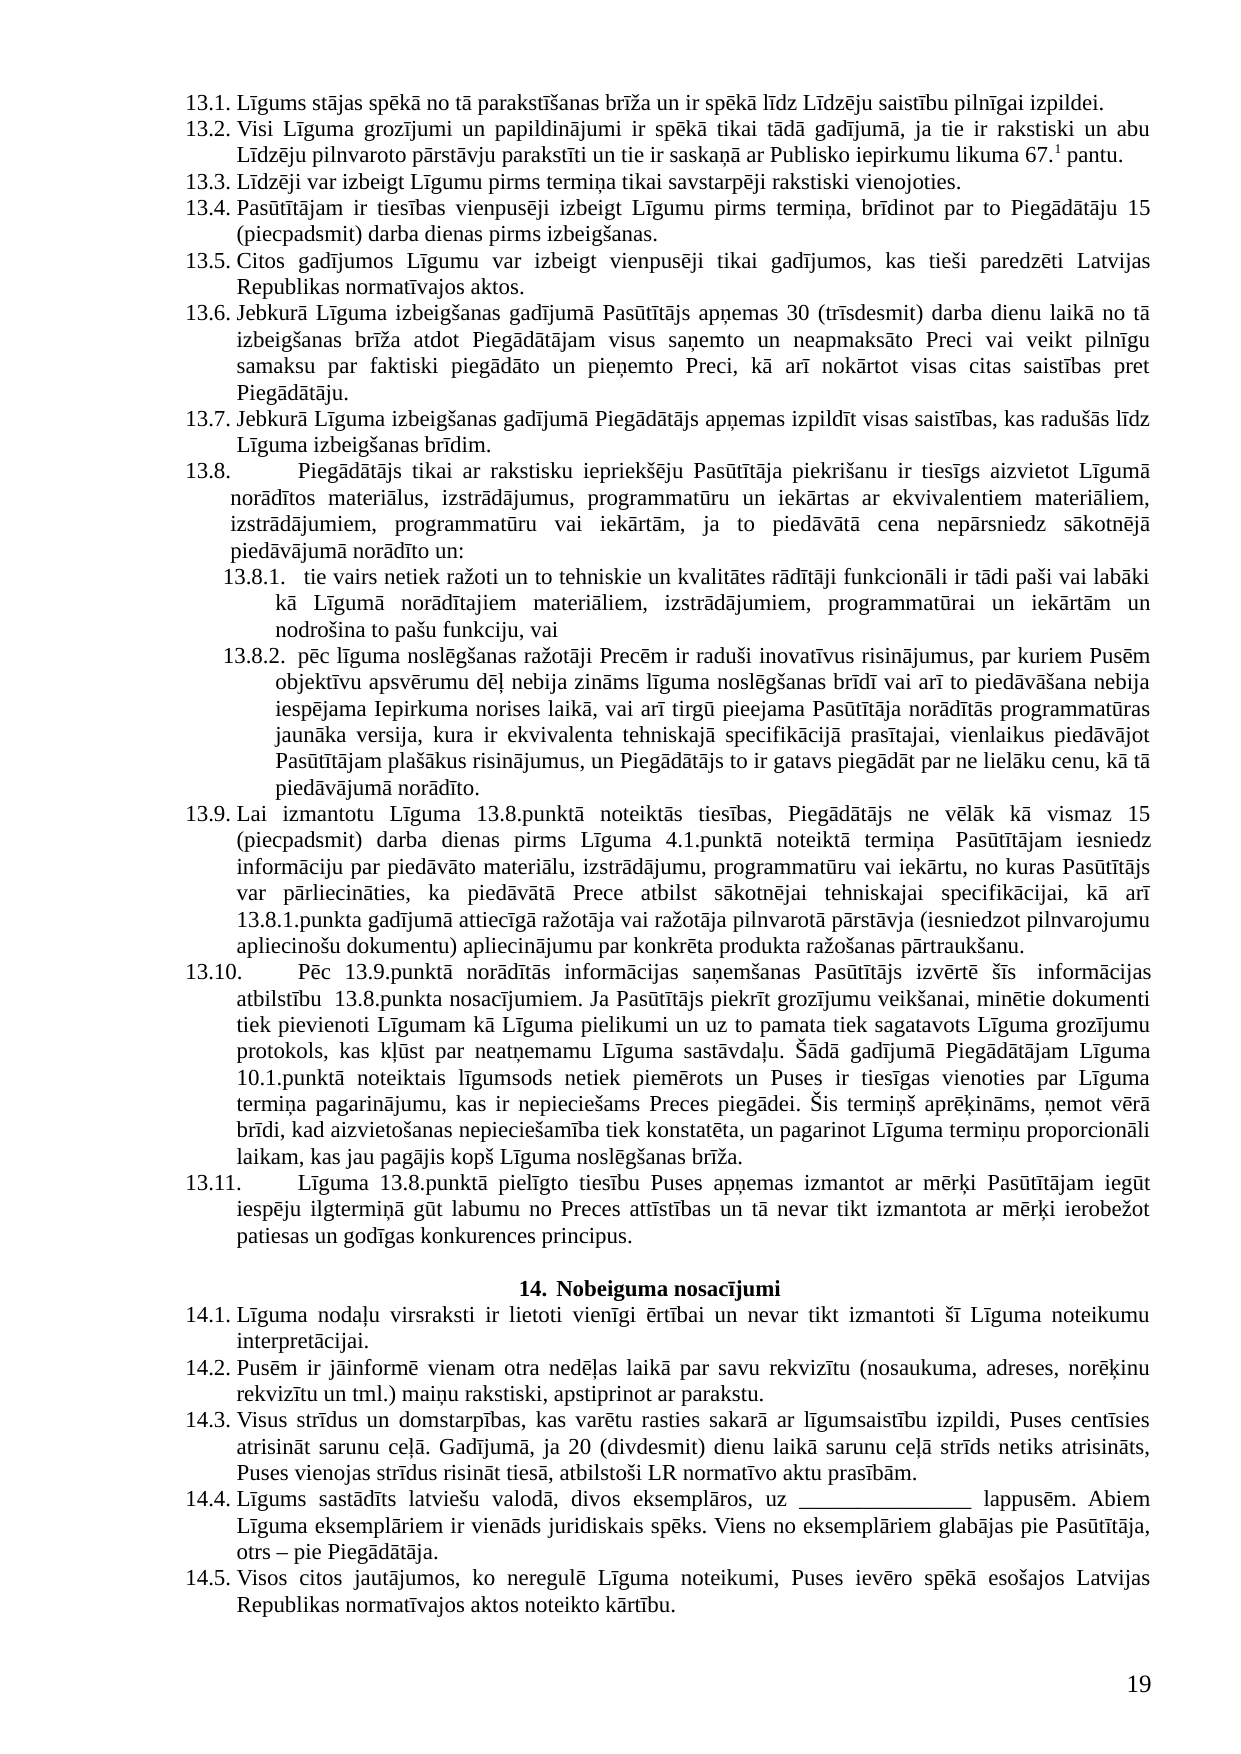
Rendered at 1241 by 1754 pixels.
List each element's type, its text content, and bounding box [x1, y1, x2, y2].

list pēc līguma noslēgšanas ražotāji Precēm ir raduši inovatīvus risinājumus, par kuriem Pusēm objektīvu apsvērumu dēļ nebija zināms līguma noslēgšanas brīdī vai arī to piedāvāšana nebija iespējama Iepirkuma norises laikā, vai arī tirgū pieejama Pasūtītāja norādītās programmatūras jaunāka versija, kura ir ekvivalenta tehniskajā specifikācijā prasītajai, vienlaikus piedāvājot Pasūtītājam plašākus risinājumus, un Piegādātājs to ir gatavs piegādāt par ne lielāku cenu, kā tā piedāvājumā norādīto. [223, 642, 1152, 800]
list tie vairs netiek ražoti un to tehniskie un kvalitātes rādītāji funkcionāli ir tādi paši vai labāki kā Līgumā norādītajiem materiāliem, izstrādājumiem, programmatūrai un iekārtām un nodrošina to pašu funkciju, vai [223, 563, 1152, 642]
list Līdzēji var izbeigt Līgumu pirms termiņa tikai savstarpēji rakstiski vienojoties. [185, 168, 1152, 194]
list Līgums sastādīts latviešu valodā, divos eksemplāros, uz _______________ lappusēm. Abiem Līguma eksemplāriem ir vienāds juridiskais spēks. Viens no eksemplāriem glabājas pie Pasūtītāja, otrs – pie Piegādātāja. [185, 1485, 1152, 1564]
list Pēc 13.9.punktā norādītās informācijas saņemšanas Pasūtītājs izvērtē šīs informācijas atbilstību 13.8.punkta nosacījumiem. Ja Pasūtītājs piekrīt grozījumu veikšanai, minētie dokumenti tiek pievienoti Līgumam kā Līguma pielikumi un uz to pamata tiek sagatavots Līguma grozījumu protokols, kas kļūst par neatņemamu Līguma sastāvdaļu. Šādā gadījumā Piegādātājam Līguma 10.1.punktā noteiktais līgumsods netiek piemērots un Puses ir tiesīgas vienoties par Līguma termiņa pagarinājumu, kas ir nepieciešams Preces piegādei. Šis termiņš aprēķināms, ņemot vērā brīdi, kad aizvietošanas nepieciešamība tiek konstatēta, un pagarinot Līguma termiņu proporcionāli laikam, kas jau pagājis kopš Līguma noslēgšanas brīža. [185, 958, 1152, 1169]
list Pusēm ir jāinformē vienam otra nedēļas laikā par savu rekvizītu (nosaukuma, adreses, norēķinu rekvizītu un tml.) maiņu rakstiski, apstiprinot ar parakstu. [185, 1354, 1152, 1406]
list Piegādātājs tikai ar rakstisku iepriekšēju Pasūtītāja piekrišanu ir tiesīgs aizvietot Līgumā norādītos materiālus, izstrādājumus, programmatūru un iekārtas ar ekvivalentiem materiāliem, izstrādājumiem, programmatūru vai iekārtām, ja to piedāvātā cena nepārsniedz sākotnējā piedāvājumā norādīto un: [185, 458, 1152, 563]
list Visi Līguma grozījumi un papildinājumi ir spēkā tikai tādā gadījumā, ja tie ir rakstiski un abu Līdzēju pilnvaroto pārstāvju parakstīti un tie ir saskaņā ar Publisko iepirkumu likuma 67.1 pantu. [185, 115, 1152, 168]
list Jebkurā Līguma izbeigšanas gadījumā Piegādātājs apņemas izpildīt visas saistības, kas radušās līdz Līguma izbeigšanas brīdim. [185, 405, 1152, 458]
list Lai izmantotu Līguma 13.8.punktā noteiktās tiesības, Piegādātājs ne vēlāk kā vismaz 15 (piecpadsmit) darba dienas pirms Līguma 4.1.punktā noteiktā termiņa Pasūtītājam iesniedz informāciju par piedāvāto materiālu, izstrādājumu, programmatūru vai iekārtu, no kuras Pasūtītājs var pārliecināties, ka piedāvātā Prece atbilst sākotnējai tehniskajai specifikācijai, kā arī 13.8.1.punkta gadījumā attiecīgā ražotāja vai ražotāja pilnvarotā pārstāvja (iesniedzot pilnvarojumu apliecinošu dokumentu) apliecinājumu par konkrēta produkta ražošanas pārtraukšanu. [185, 800, 1152, 958]
list Līguma 13.8.punktā pielīgto tiesību Puses apņemas izmantot ar mērķi Pasūtītājam iegūt iespēju ilgtermiņā gūt labumu no Preces attīstības un tā nevar tikt izmantota ar mērķi ierobežot patiesas un godīgas konkurences principus. [185, 1169, 1152, 1248]
list Nobeiguma nosacījumi [148, 1274, 1152, 1301]
list Līguma nodaļu virsraksti ir lietoti vienīgi ērtībai un nevar tikt izmantoti šī Līguma noteikumu interpretācijai. [185, 1301, 1152, 1354]
list Pasūtītājam ir tiesības vienpusēji izbeigt Līgumu pirms termiņa, brīdinot par to Piegādātāju 15 (piecpadsmit) darba dienas pirms izbeigšanas. [185, 194, 1152, 247]
list Visus strīdus un domstarpības, kas varētu rasties sakarā ar līgumsaistību izpildi, Puses centīsies atrisināt sarunu ceļā. Gadījumā, ja 20 (divdesmit) dienu laikā sarunu ceļā strīds netiks atrisināts, Puses vienojas strīdus risināt tiesā, atbilstoši LR normatīvo aktu prasībām. [185, 1406, 1152, 1485]
list Visos citos jautājumos, ko neregulē Līguma noteikumi, Puses ievēro spēkā esošajos Latvijas Republikas normatīvajos aktos noteikto kārtību. [185, 1564, 1152, 1617]
list Citos gadījumos Līgumu var izbeigt vienpusēji tikai gadījumos, kas tieši paredzēti Latvijas Republikas normatīvajos aktos. [185, 247, 1152, 299]
list Līgums stājas spēkā no tā parakstīšanas brīža un ir spēkā līdz Līdzēju saistību pilnīgai izpildei. [185, 89, 1152, 115]
list Jebkurā Līguma izbeigšanas gadījumā Pasūtītājs apņemas 30 (trīsdesmit) darba dienu laikā no tā izbeigšanas brīža atdot Piegādātājam visus saņemto un neapmaksāto Preci vai veikt pilnīgu samaksu par faktiski piegādāto un pieņemto Preci, kā arī nokārtot visas citas saistības pret Piegādātāju. [185, 299, 1152, 405]
